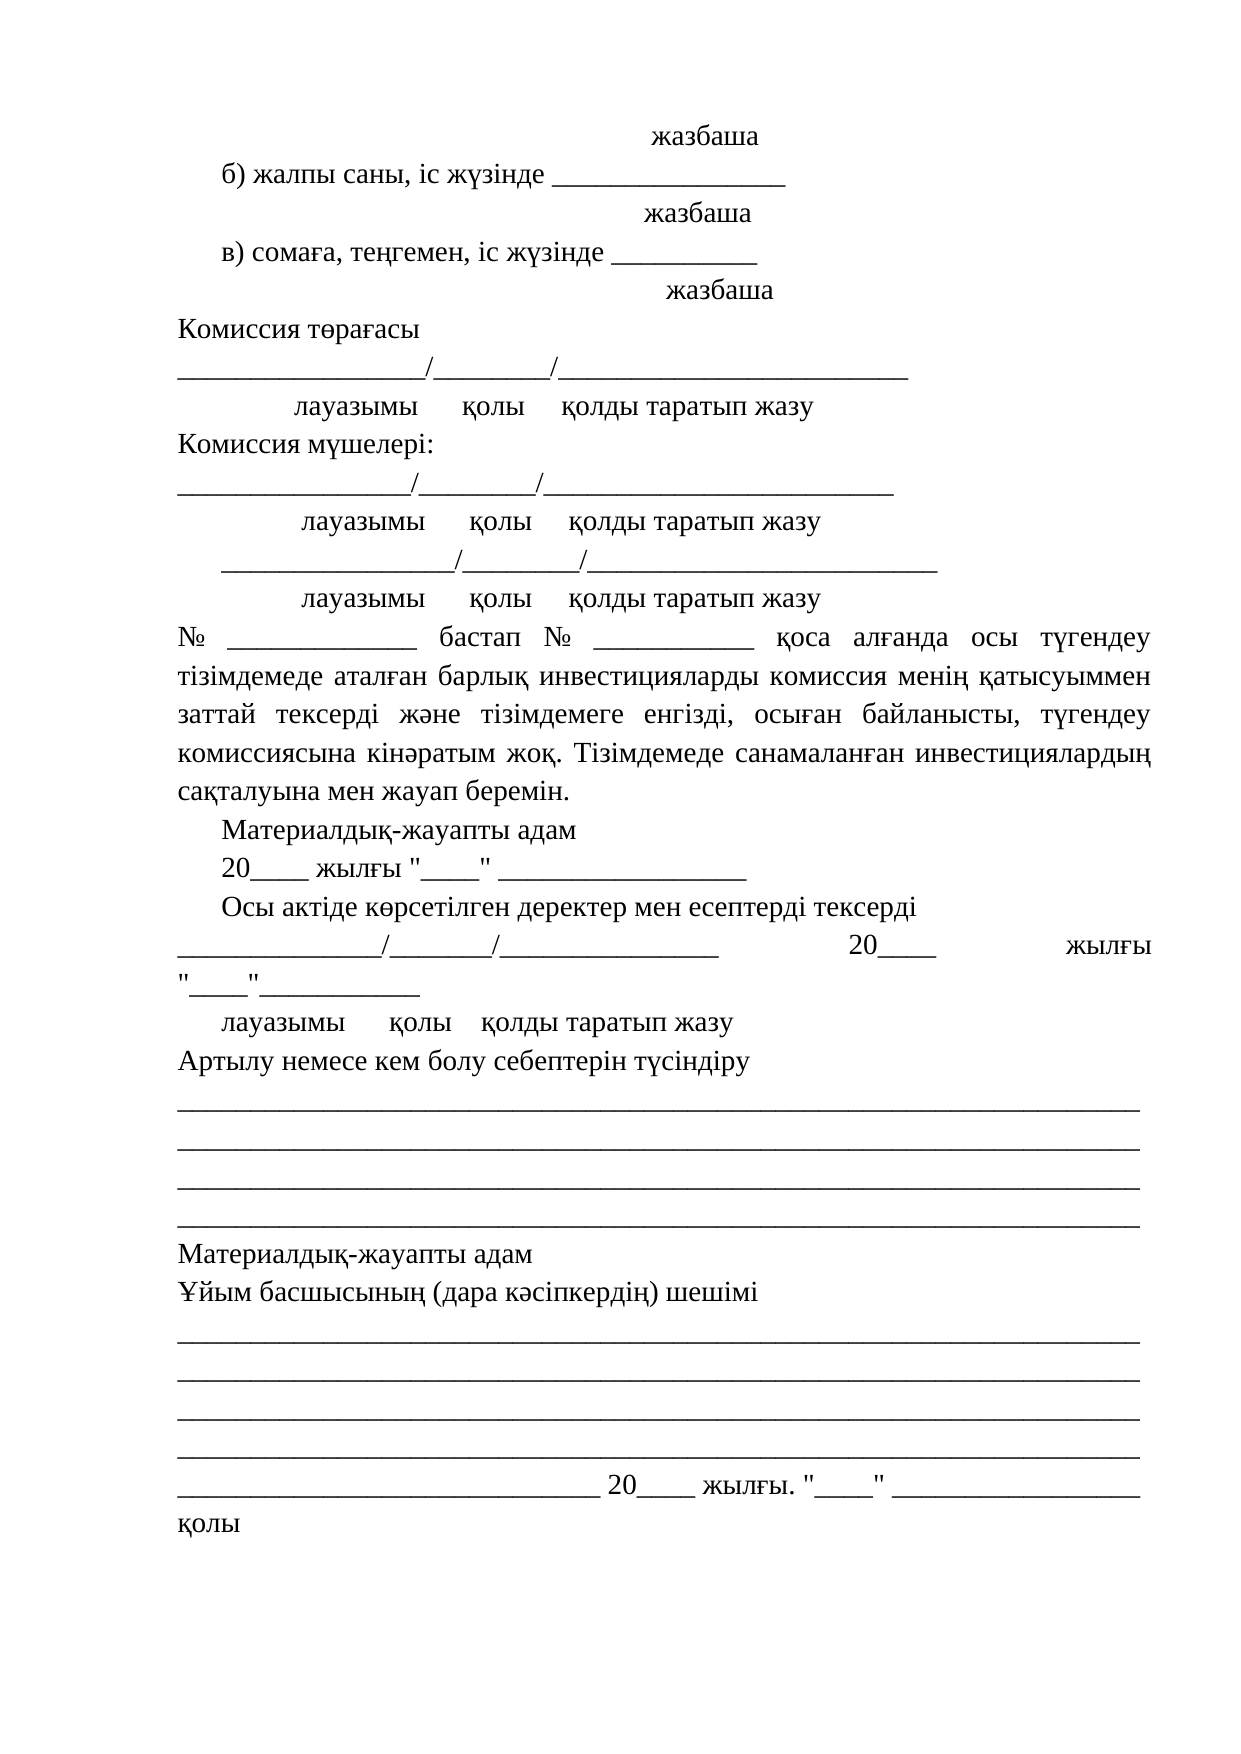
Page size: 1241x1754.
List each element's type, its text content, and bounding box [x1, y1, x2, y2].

text 20____ жылғы "____" _________________ [177, 850, 1152, 884]
text ________________________________________________________________________________________________________________________________________________________________________________________________________________________________________________________________________ [177, 1313, 1152, 1462]
text ________________/________/________________________ [177, 542, 1152, 576]
text б) жалпы саны, іс жүзінде ________________ [177, 157, 1152, 190]
text лауазымы қолы қолды таратып жазу [177, 1004, 1152, 1038]
text лауазымы қолы қолды таратып жазу [177, 503, 1152, 537]
text Материалдық-жауапты адам [177, 812, 1152, 845]
text жазбаша [177, 195, 1152, 229]
text лауазымы қолы қолды таратып жазу [177, 581, 1152, 614]
text Осы актіде көрсетілген деректер мен есептерді тексерді [177, 889, 1152, 922]
text в) сомаға, теңгемен, іс жүзінде __________ [177, 234, 1152, 267]
text _____________________________ 20____ жылғы. "____" _________________ [177, 1467, 1152, 1501]
text жазбаша [177, 272, 1152, 306]
text № _____________ бастап № ___________ қоса алғанда осы түгендеу тізімдемеде аталған барлық инвестицияларды комиссия менің қатысуыммен заттай тексерді және тізімдемеге енгізді, осыған байланысты, түгендеу комиссиясына кінәратым жоқ. Тізімдемеде санамаланған инвестициялардың сақталуына мен жауап беремін. [177, 619, 1152, 807]
text қолы [177, 1506, 1152, 1539]
text ________________________________________________________________________________________________________________________________________________________________________________________________________________________________________________________________________ [177, 1082, 1152, 1231]
text ______________/_______/_______________ 20____ жылғы "____"___________ [177, 927, 1152, 999]
text Комиссия төрағасы _________________/________/________________________ [177, 311, 1152, 383]
text жазбаша [177, 118, 1152, 152]
text Артылу немесе кем болу себептерін түсіндіру [177, 1043, 1152, 1077]
text Комиссия мүшелері: ________________/________/________________________ [177, 426, 1152, 498]
text Материалдық-жауапты адам [177, 1236, 1152, 1269]
text лауазымы қолы қолды таратып жазу [177, 388, 1152, 421]
text Ұйым басшысының (дара кәсіпкердің) шешімі [177, 1274, 1152, 1308]
